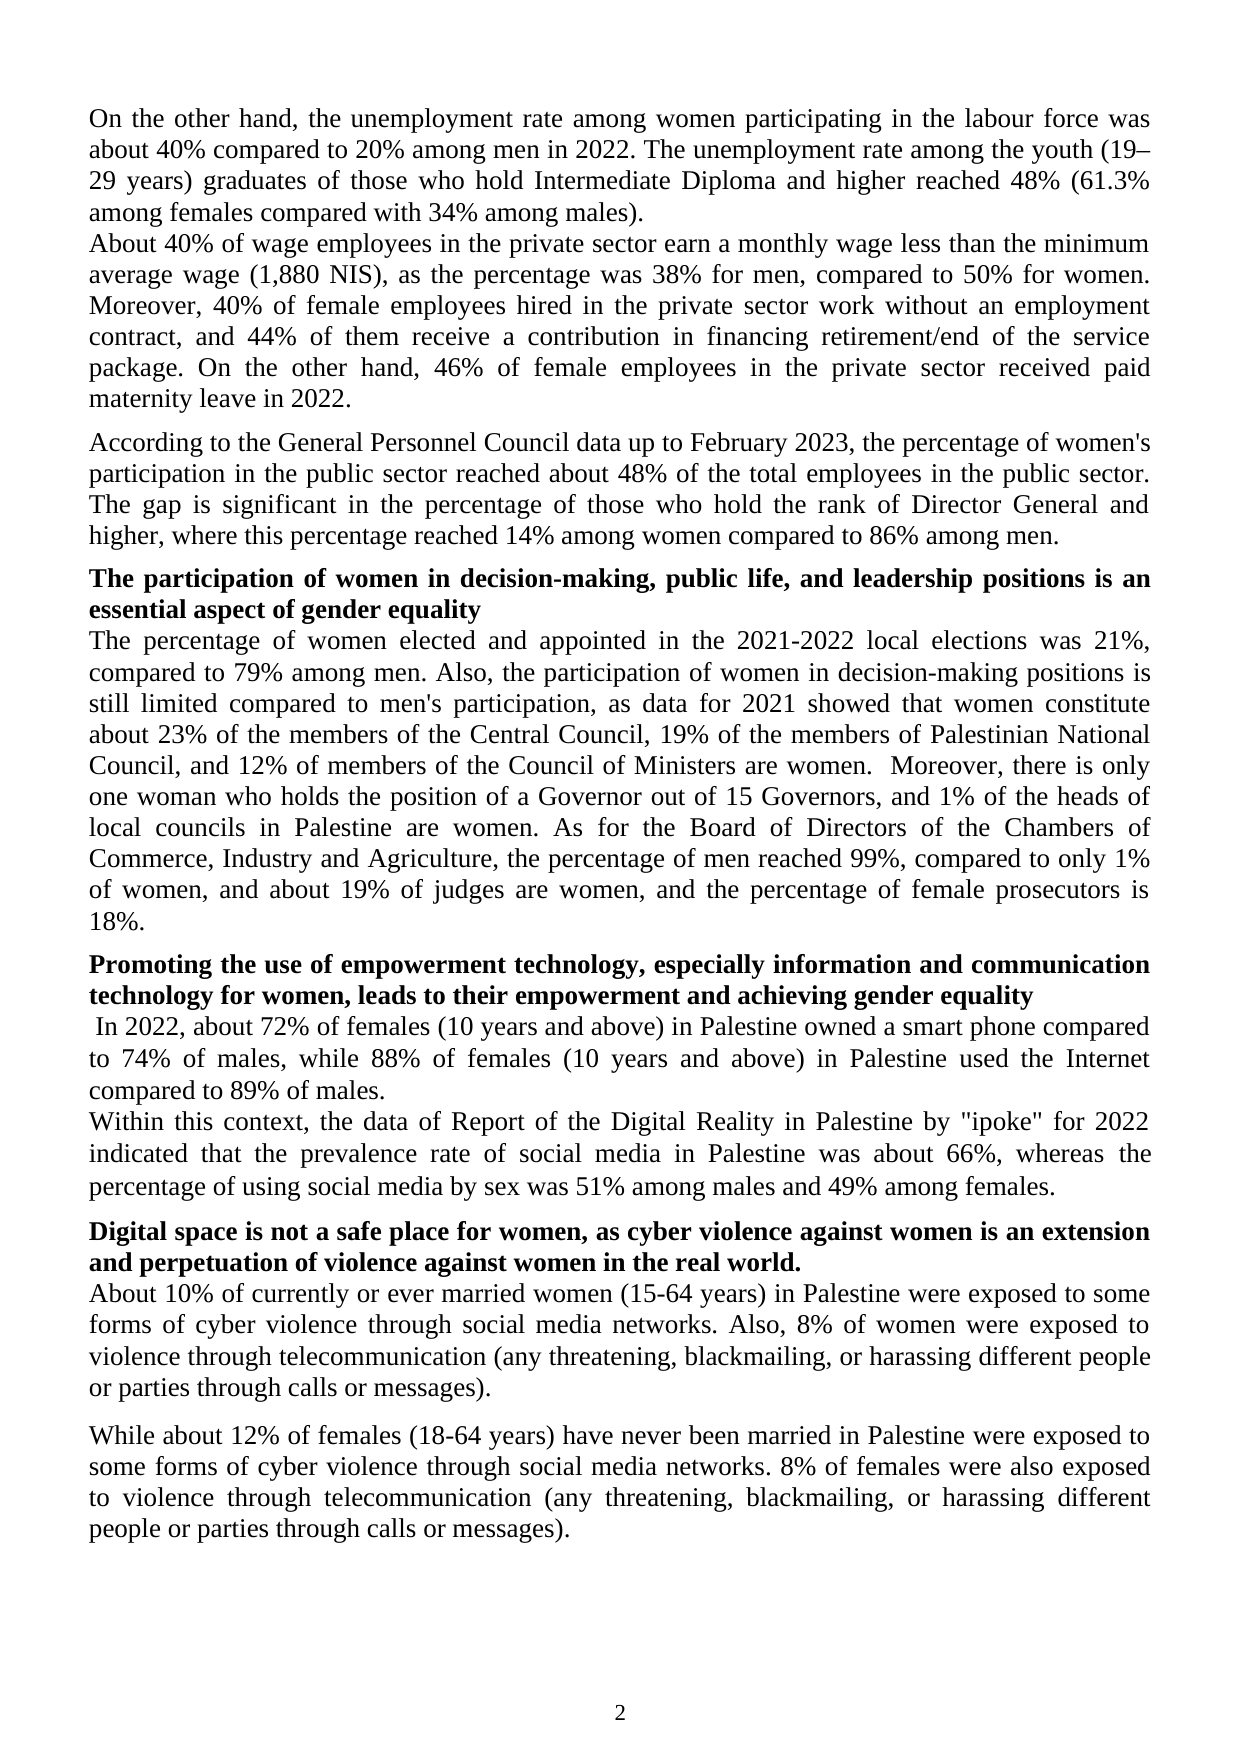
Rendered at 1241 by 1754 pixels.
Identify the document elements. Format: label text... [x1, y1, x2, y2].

text About 10% of currently or ever married women (15-64 years) in Palestine were exposed to some forms of cyber violence through social media networks. Also, 8% of women were exposed to violence through telecommunication (any threatening, blackmailing, or harassing different people or parties through calls or messages). [89, 1277, 1152, 1402]
text On the other hand, the unemployment rate among women participating in the labour force was about 40% compared to 20% among men in 2022. The unemployment rate among the youth (19–29 years) graduates of those who hold Intermediate Diploma and higher reached 48% (61.3% among females compared with 34% among males). [89, 102, 1152, 227]
text About 40% of wage employees in the private sector earn a monthly wage less than the minimum average wage (1,880 NIS), as the percentage was 38% for men, compared to 50% for women. Moreover, 40% of female employees hired in the private sector work without an employment contract, and 44% of them receive a contribution in financing retirement/end of the service package. On the other hand, 46% of female employees in the private sector received paid maternity leave in 2022. [89, 227, 1152, 414]
text The percentage of women elected and appointed in the 2021-2022 local elections was 21%, compared to 79% among men. Also, the participation of women in decision-making positions is still limited compared to men's participation, as data for 2021 showed that women constitute about 23% of the members of the Central Council, 19% of the members of Palestinian National Council, and 12% of members of the Council of Ministers are women. Moreover, there is only one woman who holds the position of a Governor out of 15 Governors, and 1% of the heads of local councils in Palestine are women. As for the Board of Directors of the Chambers of Commerce, Industry and Agriculture, the percentage of men reached 99%, compared to only 1% of women, and about 19% of judges are women, and the percentage of female prosecutors is 18%. [89, 624, 1152, 936]
text Within this context, the data of Report of the Digital Reality in Palestine by "ipoke" for 2022 indicated that the prevalence rate of social media in Palestine was about 66%, whereas the percentage of using social media by sex was 51% among males and 49% among females. [89, 1106, 1152, 1201]
text According to the General Personnel Council data up to February 2023, the percentage of women's participation in the public sector reached about 48% of the total employees in the public sector. The gap is significant in the percentage of those who hold the rank of Director General and higher, where this percentage reached 14% among women compared to 86% among men. [89, 426, 1152, 550]
text Digital space is not a safe place for women, as cyber violence against women is an extension and perpetuation of violence against women in the real world. [89, 1215, 1152, 1277]
text Promoting the use of empowerment technology, especially information and communication technology for women, leads to their empowerment and achieving gender equality [89, 948, 1152, 1010]
text The participation of women in decision-making, public life, and leadership positions is an essential aspect of gender equality [89, 562, 1152, 624]
text While about 12% of females (18-64 years) have never been married in Palestine were exposed to some forms of cyber violence through social media networks. 8% of females were also exposed to violence through telecommunication (any threatening, blackmailing, or harassing different people or parties through calls or messages). [89, 1419, 1152, 1543]
text In 2022, about 72% of females (10 years and above) in Palestine owned a smart phone compared to 74% of males, while 88% of females (10 years and above) in Palestine used the Internet compared to 89% of males. [89, 1010, 1152, 1106]
